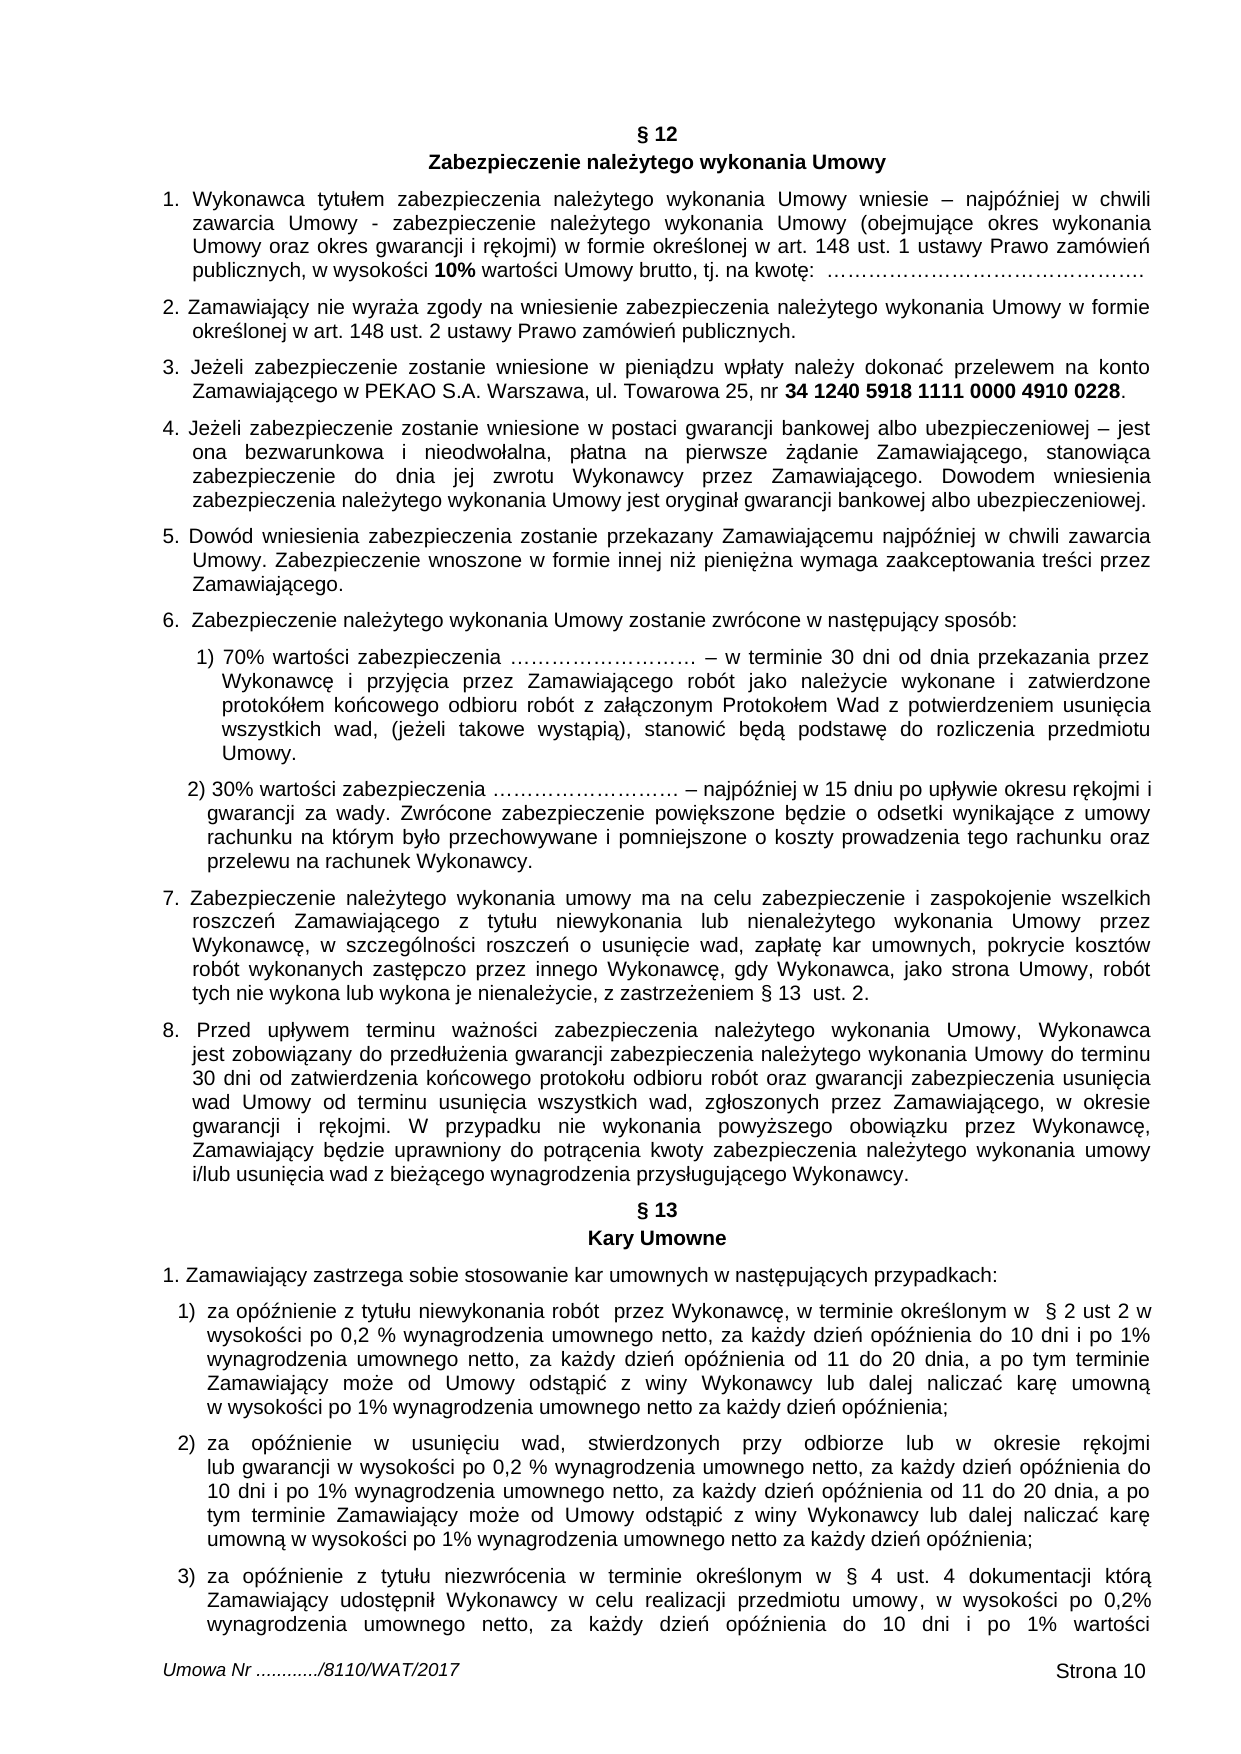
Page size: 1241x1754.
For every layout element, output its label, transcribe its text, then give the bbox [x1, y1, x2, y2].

text 6. Zabezpieczenie należytego wykonania Umowy zostanie zwrócone w następujący sposób: [162, 608, 1152, 632]
text 8. Przed upływem terminu ważności zabezpieczenia należytego wykonania Umowy, Wykonawca jest zobowiązany do przedłużenia gwarancji zabezpieczenia należytego wykonania Umowy do terminu 30 dni od zatwierdzenia końcowego protokołu odbioru robót oraz gwarancji zabezpieczenia usunięcia wad Umowy od terminu usunięcia wszystkich wad, zgłoszonych przez Zamawiającego, w okresie gwarancji i rękojmi. W przypadku nie wykonania powyższego obowiązku przez Wykonawcę, Zamawiający będzie uprawniony do potrącenia kwoty zabezpieczenia należytego wykonania umowy i/lub usunięcia wad z bieżącego wynagrodzenia przysługującego Wykonawcy. [162, 1018, 1152, 1185]
text Kary Umowne [162, 1226, 1152, 1250]
text 3. Jeżeli zabezpieczenie zostanie wniesione w pieniądzu wpłaty należy dokonać przelewem na konto Zamawiającego w PEKAO S.A. Warszawa, ul. Towarowa 25, nr 34 1240 5918 1111 0000 4910 0228. [162, 355, 1152, 403]
text Zabezpieczenie należytego wykonania Umowy [162, 150, 1152, 174]
text 1) 70% wartości zabezpieczenia ……………………… – w terminie 30 dni od dnia przekazania przez Wykonawcę i przyjęcia przez Zamawiającego robót jako należycie wykonane i zatwierdzone protokółem końcowego odbioru robót z załączonym Protokołem Wad z potwierdzeniem usunięcia wszystkich wad, (jeżeli takowe wystąpią), stanowić będą podstawę do rozliczenia przedmiotu Umowy. [162, 645, 1152, 764]
text 13 [162, 1198, 1152, 1222]
text 1. Zamawiający zastrzega sobie stosowanie kar umownych w następujących przypadkach: [162, 1262, 1152, 1286]
text 4. Jeżeli zabezpieczenie zostanie wniesione w postaci gwarancji bankowej albo ubezpieczeniowej – jest ona bezwarunkowa i nieodwołalna, płatna na pierwsze żądanie Zamawiającego, stanowiąca zabezpieczenie do dnia jej zwrotu Wykonawcy przez Zamawiającego. Dowodem wniesienia zabezpieczenia należytego wykonania Umowy jest oryginał gwarancji bankowej albo ubezpieczeniowej. [162, 416, 1152, 511]
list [177, 1563, 1152, 1635]
list za opóźnienie z tytułu niewykonania robót przez Wykonawcę, w terminie określonym w 2 ust 2 w wysokości po 0,2 % wynagrodzenia umownego netto, za każdy dzień opóźnienia do 10 dni i po 1% wynagrodzenia umownego netto, za każdy dzień opóźnienia od 11 do 20 dnia, a po tym terminie Zamawiający może od Umowy odstąpić z winy Wykonawcy lub dalej naliczać karę umowną w wysokości po 1% wynagrodzenia umownego netto za każdy dzień opóźnienia; [177, 1299, 1152, 1419]
text 7. Zabezpieczenie należytego wykonania umowy ma na celu zabezpieczenie i zaspokojenie wszelkich roszczeń Zamawiającego z tytułu niewykonania lub nienależytego wykonania Umowy przez Wykonawcę, w szczególności roszczeń o usunięcie wad, zapłatę kar umownych, pokrycie kosztów robót wykonanych zastępczo przez innego Wykonawcę, gdy Wykonawca, jako strona Umowy, robót tych nie wykona lub wykona je nienależycie, z zastrzeżeniem 13 ust. 2. [162, 885, 1152, 1005]
text 5. Dowód wniesienia zabezpieczenia zostanie przekazany Zamawiającemu najpóźniej w chwili zawarcia Umowy. Zabezpieczenie wnoszone w formie innej niż pieniężna wymaga zaakceptowania treści przez Zamawiającego. [162, 524, 1152, 596]
text 1. Wykonawca tytułem zabezpieczenia należytego wykonania Umowy wniesie – najpóźniej w chwili zawarcia Umowy - zabezpieczenie należytego wykonania Umowy (obejmujące okres wykonania Umowy oraz okres gwarancji i rękojmi) w formie określonej w art. 148 ust. 1 ustawy Prawo zamówień publicznych, w wysokości 10% wartości Umowy brutto, tj. na kwotę: ………………………………………. [162, 186, 1152, 282]
text 2. Zamawiający nie wyraża zgody na wniesienie zabezpieczenia należytego wykonania Umowy w formie określonej w art. 148 ust. 2 ustawy Prawo zamówień publicznych. [162, 295, 1152, 343]
list za opóźnienie w usunięciu wad, stwierdzonych przy odbiorze lub w okresie rękojmi lub gwarancji w wysokości po 0,2 % wynagrodzenia umownego netto, za każdy dzień opóźnienia do 10 dni i po 1% wynagrodzenia umownego netto, za każdy dzień opóźnienia od 11 do 20 dnia, a po tym terminie Zamawiający może od Umowy odstąpić z winy Wykonawcy lub dalej naliczać karę umowną w wysokości po 1% wynagrodzenia umownego netto za każdy dzień opóźnienia; [177, 1431, 1152, 1551]
text 2) 30% wartości zabezpieczenia ……………………… – najpóźniej w 15 dniu po upływie okresu rękojmi i gwarancji za wady. Zwrócone zabezpieczenie powiększone będzie o odsetki wynikające z umowy rachunku na którym było przechowywane i pomniejszone o koszty prowadzenia tego rachunku oraz przelewu na rachunek Wykonawcy. [162, 777, 1152, 873]
text 12 [162, 122, 1152, 146]
